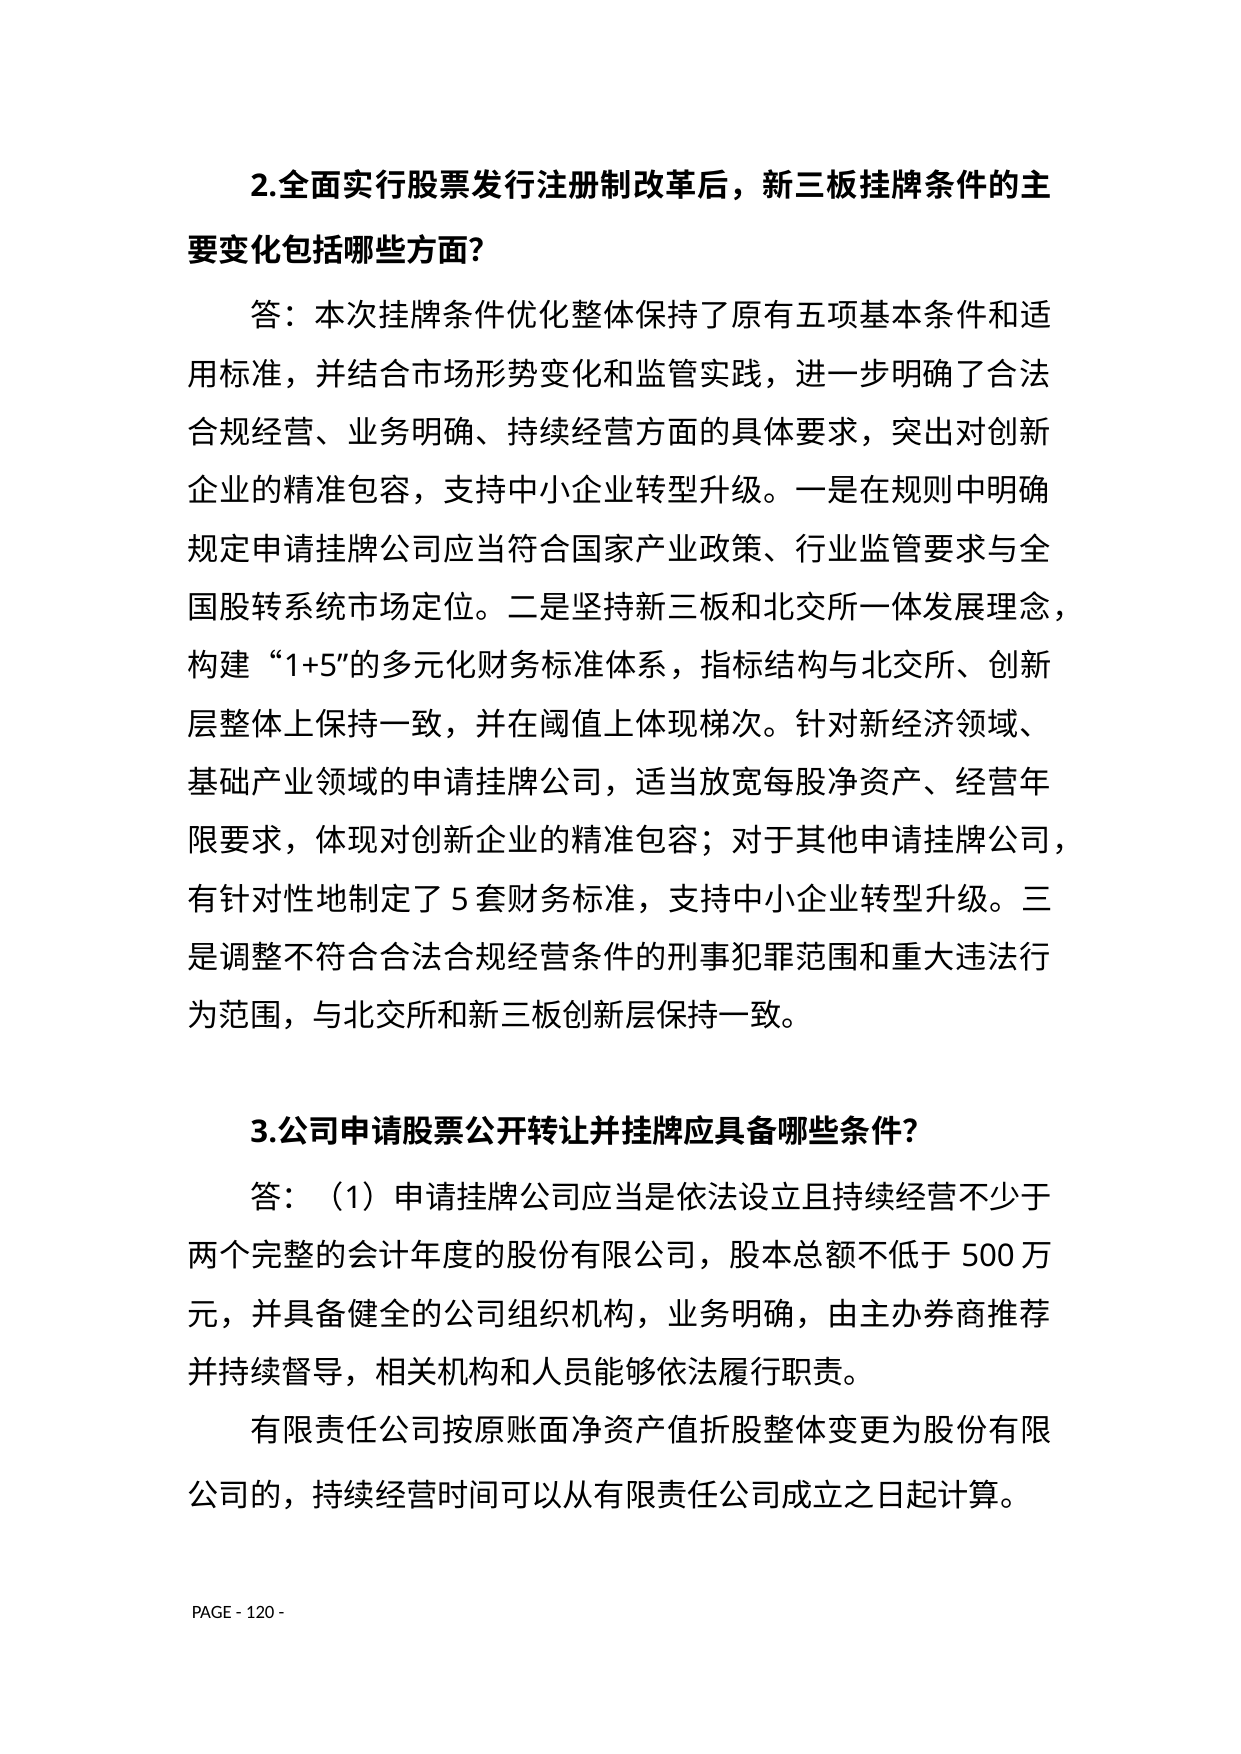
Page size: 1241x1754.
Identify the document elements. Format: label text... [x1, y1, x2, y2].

text 答：（1）申请挂牌公司应当是依法设立且持续经营不少于两个完整的会计年度的股份有限公司，股本总额不低于500万元，并具备健全的公司组织机构，业务明确，由主办券商推荐并持续督导，相关机构和人员能够依法履行职责。 [187, 1162, 1053, 1395]
text 3.公司申请股票公开转让并挂牌应具备哪些条件？ [187, 1097, 1053, 1162]
text 答：本次挂牌条件优化整体保持了原有五项基本条件和适用标准，并结合市场形势变化和监管实践，进一步明确了合法合规经营、业务明确、持续经营方面的具体要求，突出对创新企业的精准包容，支持中小企业转型升级。一是在规则中明确规定申请挂牌公司应当符合国家产业政策、行业监管要求与全国股转系统市场定位。二是坚持新三板和北交所一体发展理念，构建“1+5”的多元化财务标准体系，指标结构与北交所、创新层整体上保持一致，并在阈值上体现梯次。针对新经济领域、基础产业领域的申请挂牌公司，适当放宽每股净资产、经营年限要求，体现对创新企业的精准包容；对于其他申请挂牌公司，有针对性地制定了5套财务标准，支持中小企业转型升级。三是调整不符合合法合规经营条件的刑事犯罪范围和重大违法行为范围，与北交所和新三板创新层保持一致。 [187, 280, 1053, 1038]
text 有限责任公司按原账面净资产值折股整体变更为股份有限公司的，持续经营时间可以从有限责任公司成立之日起计算。 [187, 1395, 1053, 1525]
text 2.全面实行股票发行注册制改革后，新三板挂牌条件的主要变化包括哪些方面？ [187, 150, 1053, 280]
